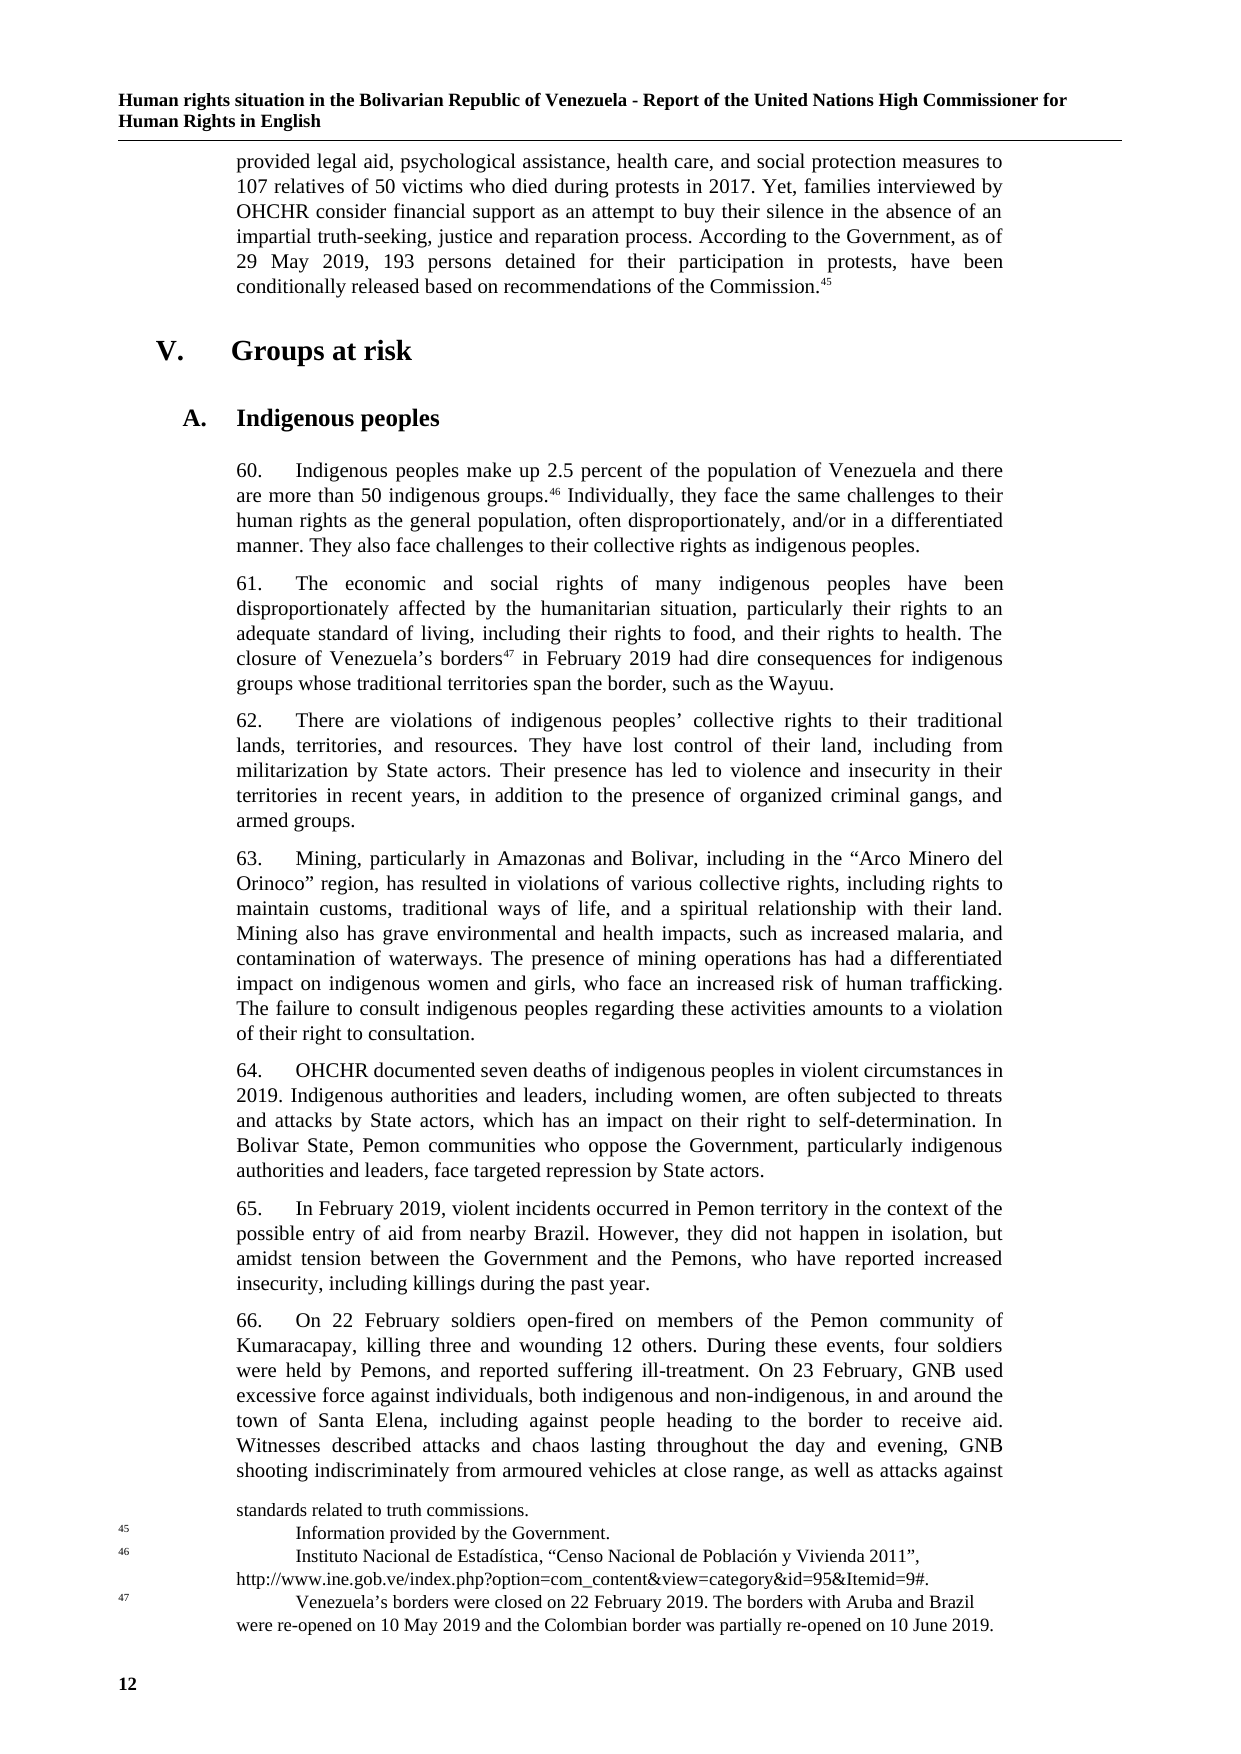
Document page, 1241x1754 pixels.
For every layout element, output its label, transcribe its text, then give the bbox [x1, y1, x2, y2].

text 60. Indigenous peoples make up 2.5 percent of the population of Venezuela and there are more than 50 indigenous groups. Individually, they face the same challenges to their human rights as the general population, often disproportionately, and/or in a differentiated manner. They also face challenges to their collective rights as indigenous peoples. [236, 457, 1004, 557]
text 61. The economic and social rights of many indigenous peoples have been disproportionately affected by the humanitarian situation, particularly their rights to an adequate standard of living, including their rights to food, and their rights to health. The closure of Venezuela’s borders in February 2019 had dire consequences for indigenous groups whose traditional territories span the border, such as the Wayuu. [236, 569, 1004, 694]
text V. Groups at risk [156, 335, 1004, 366]
text A. Indigenous peoples [118, 404, 1004, 432]
text 62. There are violations of indigenous peoples’ collective rights to their traditional lands, territories, and resources. They have lost control of their land, including from militarization by State actors. Their presence has led to violence and insecurity in their territories in recent years, in addition to the presence of organized criminal gangs, and armed groups. [236, 707, 1004, 832]
text 63. Mining, particularly in Amazonas and Bolivar, including in the “Arco Minero del Orinoco” region, has resulted in violations of various collective rights, including rights to maintain customs, traditional ways of life, and a spiritual relationship with their land. Mining also has grave environmental and health impacts, such as increased malaria, and contamination of waterways. The presence of mining operations has had a differentiated impact on indigenous women and girls, who face an increased risk of human trafficking. The failure to consult indigenous peoples regarding these activities amounts to a violation of their right to consultation. [236, 844, 1004, 1044]
text 65. In February 2019, violent incidents occurred in Pemon territory in the context of the possible entry of aid from nearby Brazil. However, they did not happen in isolation, but amidst tension between the Government and the Pemons, who have reported increased insecurity, including killings during the past year. [236, 1194, 1004, 1294]
text 64. OHCHR documented seven deaths of indigenous peoples in violent circumstances in 2019. Indigenous authorities and leaders, including women, are often subjected to threats and attacks by State actors, which has an impact on their right to self-determination. In Bolivar State, Pemon communities who oppose the Government, particularly indigenous authorities and leaders, face targeted repression by State actors. [236, 1057, 1004, 1182]
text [236, 148, 1004, 298]
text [236, 1307, 1004, 1482]
